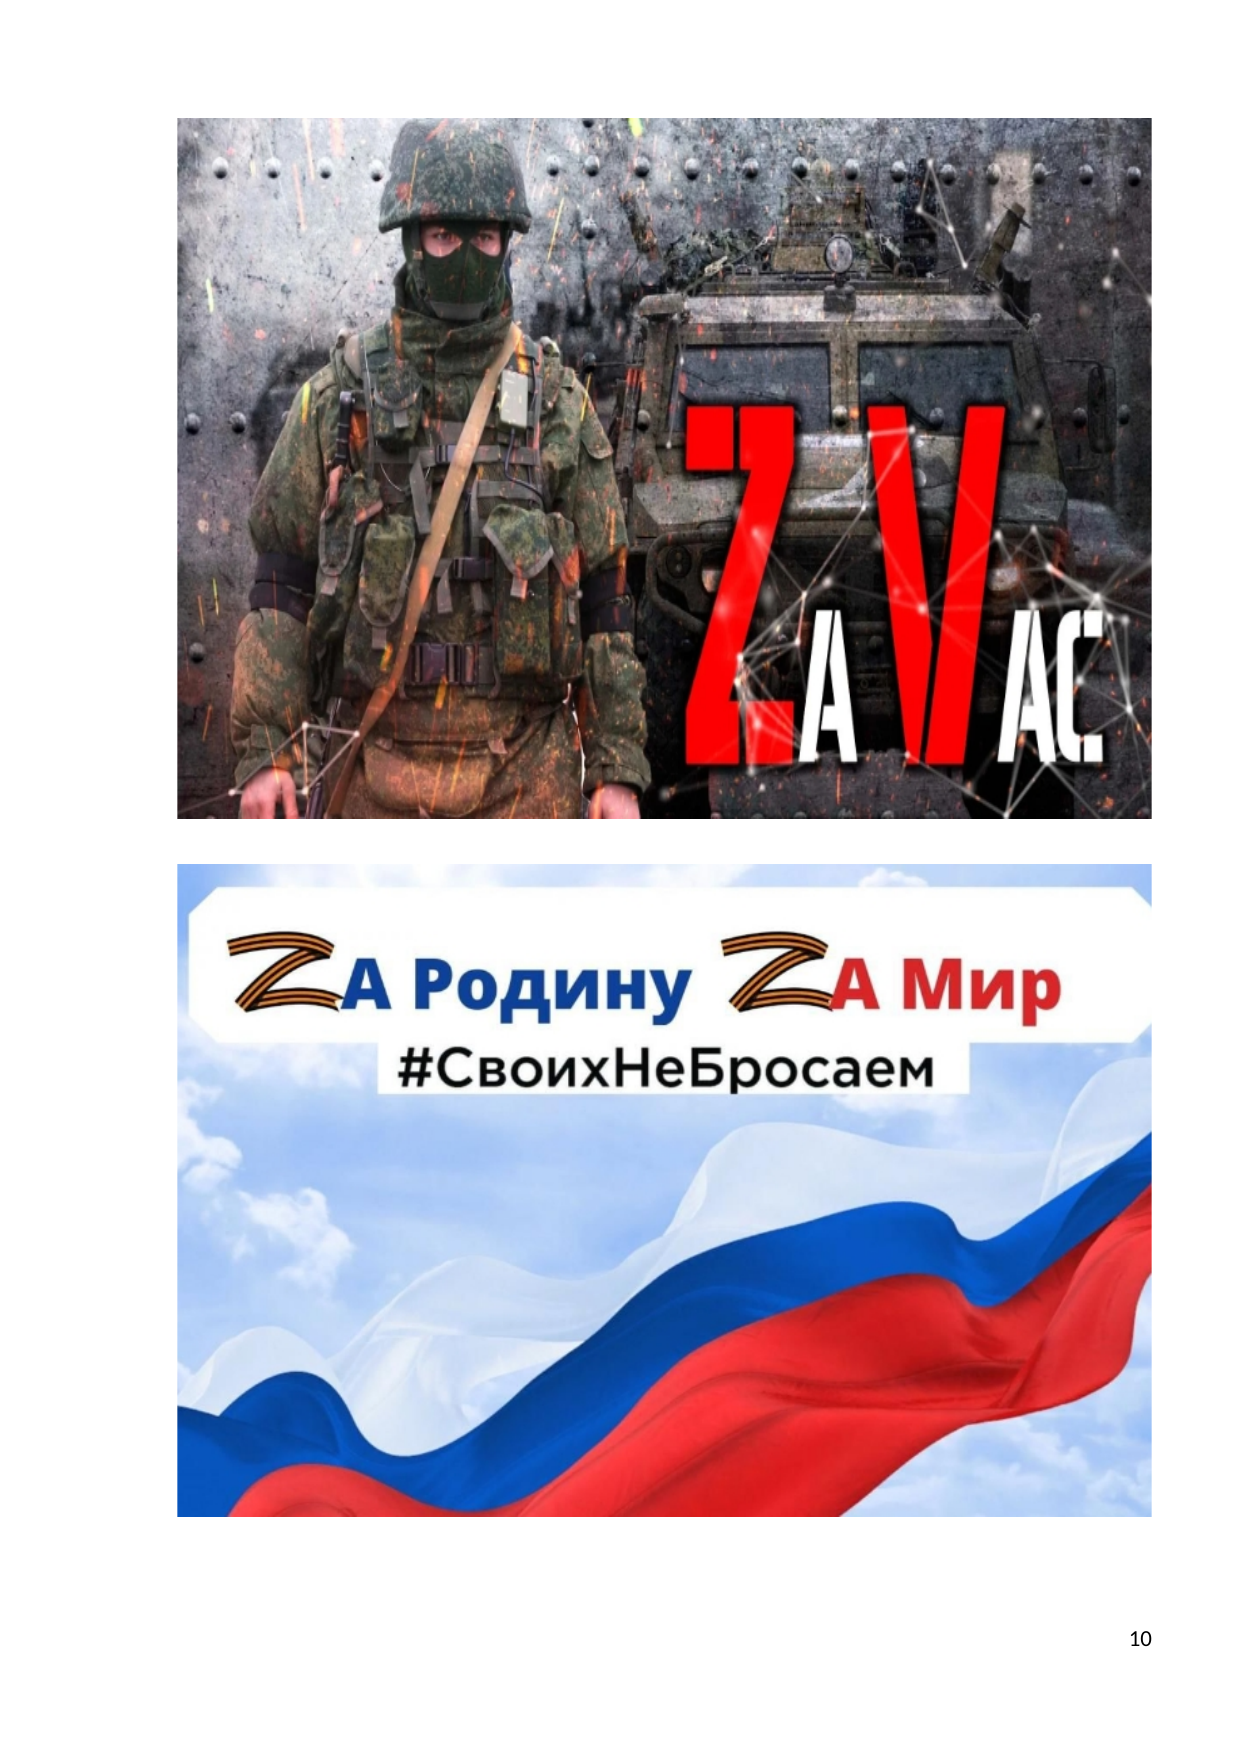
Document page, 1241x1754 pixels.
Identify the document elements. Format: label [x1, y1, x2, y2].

picture [177, 864, 1152, 1517]
picture [177, 118, 1152, 819]
